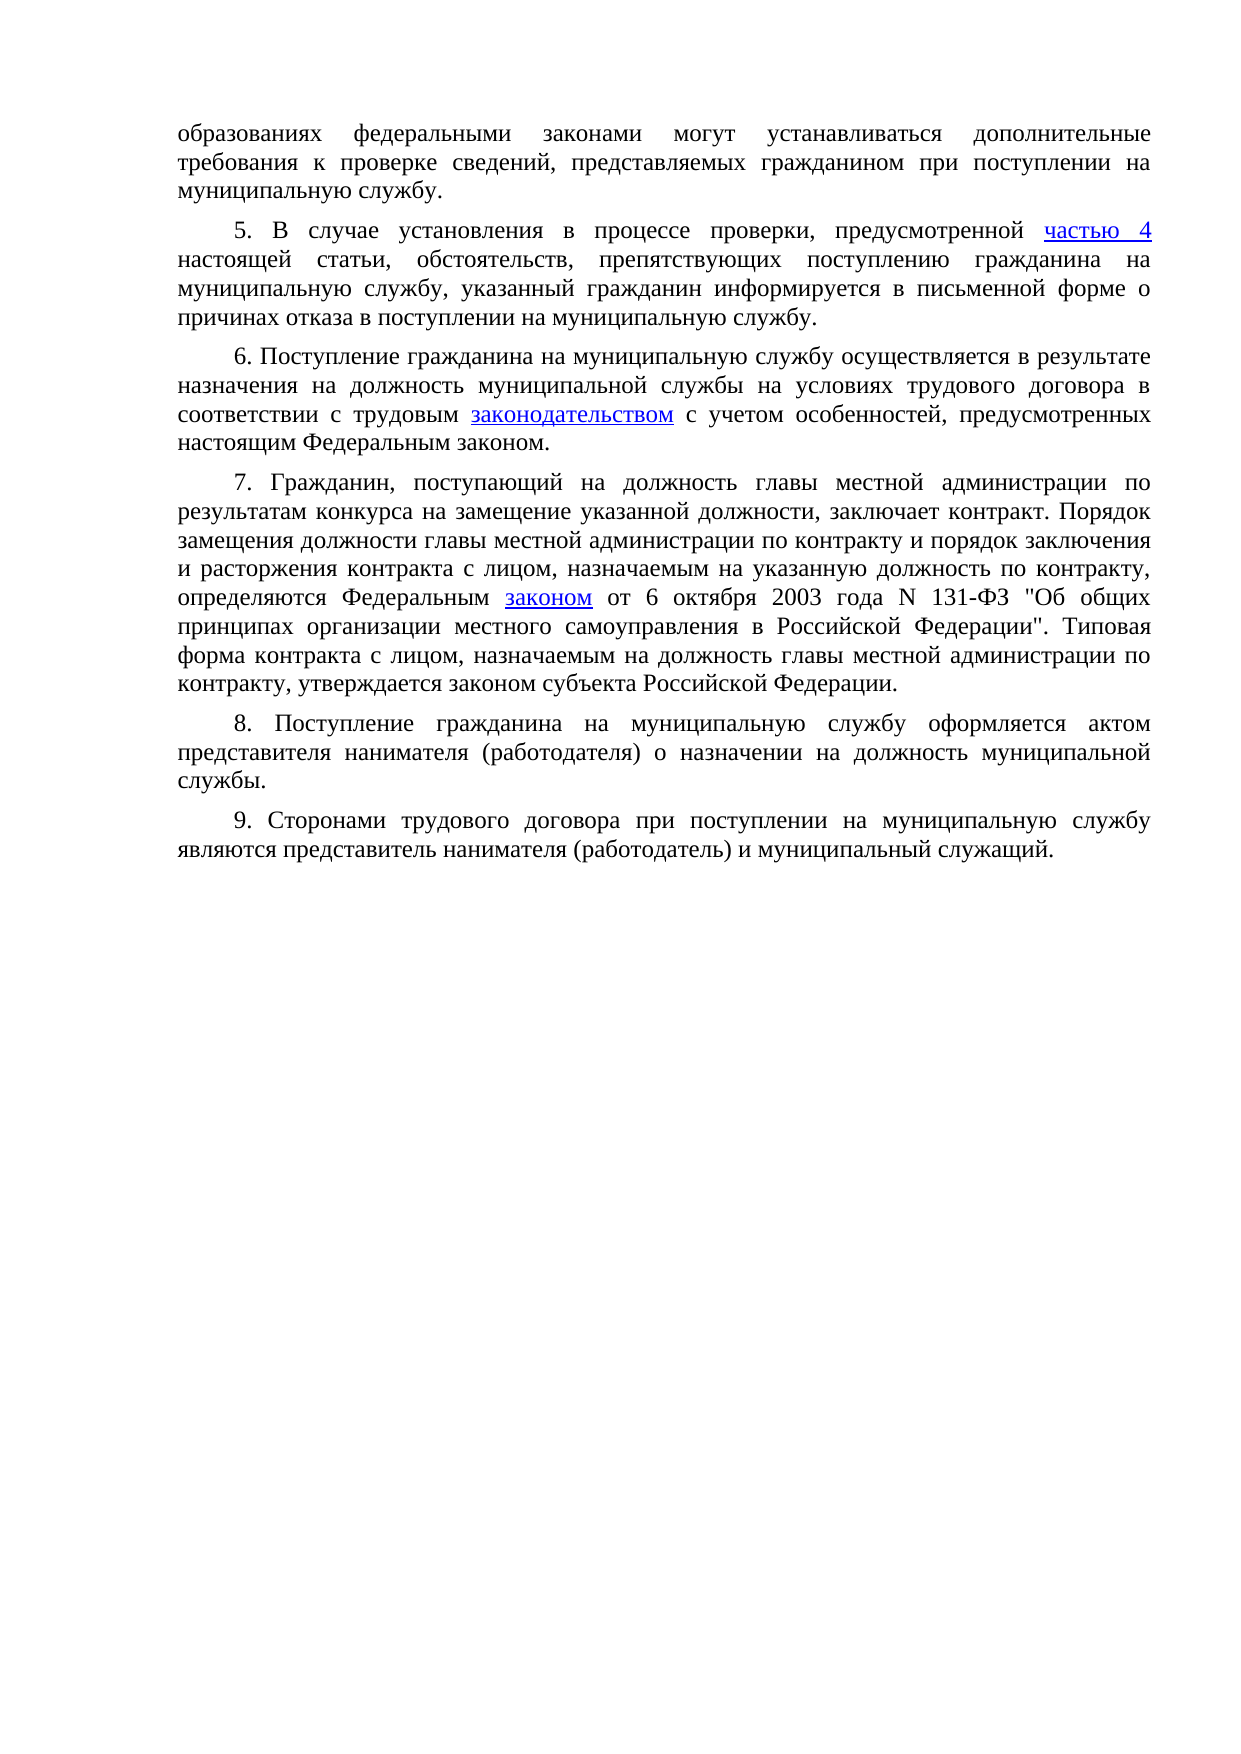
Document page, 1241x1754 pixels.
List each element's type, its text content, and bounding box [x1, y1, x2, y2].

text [177, 118, 1152, 204]
text 5. В случае установления в процессе проверки, предусмотренной частью 4 настоящей статьи, обстоятельств, препятствующих поступлению гражданина на муниципальную службу, указанный гражданин информируется в письменной форме о причинах отказа в поступлении на муниципальную службу. [177, 215, 1152, 330]
text 6. Поступление гражданина на муниципальную службу осуществляется в результате назначения на должность муниципальной службы на условиях трудового договора в соответствии с трудовым законодательством с учетом особенностей, предусмотренных настоящим Федеральным законом. [177, 341, 1152, 456]
text 9. Сторонами трудового договора при поступлении на муниципальную службу являются представитель нанимателя (работодатель) и муниципальный служащий. [177, 805, 1152, 863]
text 8. Поступление гражданина на муниципальную службу оформляется актом представителя нанимателя (работодателя) о назначении на должность муниципальной службы. [177, 708, 1152, 794]
text 7. Гражданин, поступающий на должность главы местной администрации по результатам конкурса на замещение указанной должности, заключает контракт. Порядок замещения должности главы местной администрации по контракту и порядок заключения и расторжения контракта с лицом, назначаемым на указанную должность по контракту, определяются Федеральным законом от 6 октября 2003 года N 131-ФЗ "Об общих принципах организации местного самоуправления в Российской Федерации". Типовая форма контракта с лицом, назначаемым на должность главы местной администрации по контракту, утверждается законом субъекта Российской Федерации. [177, 467, 1152, 697]
